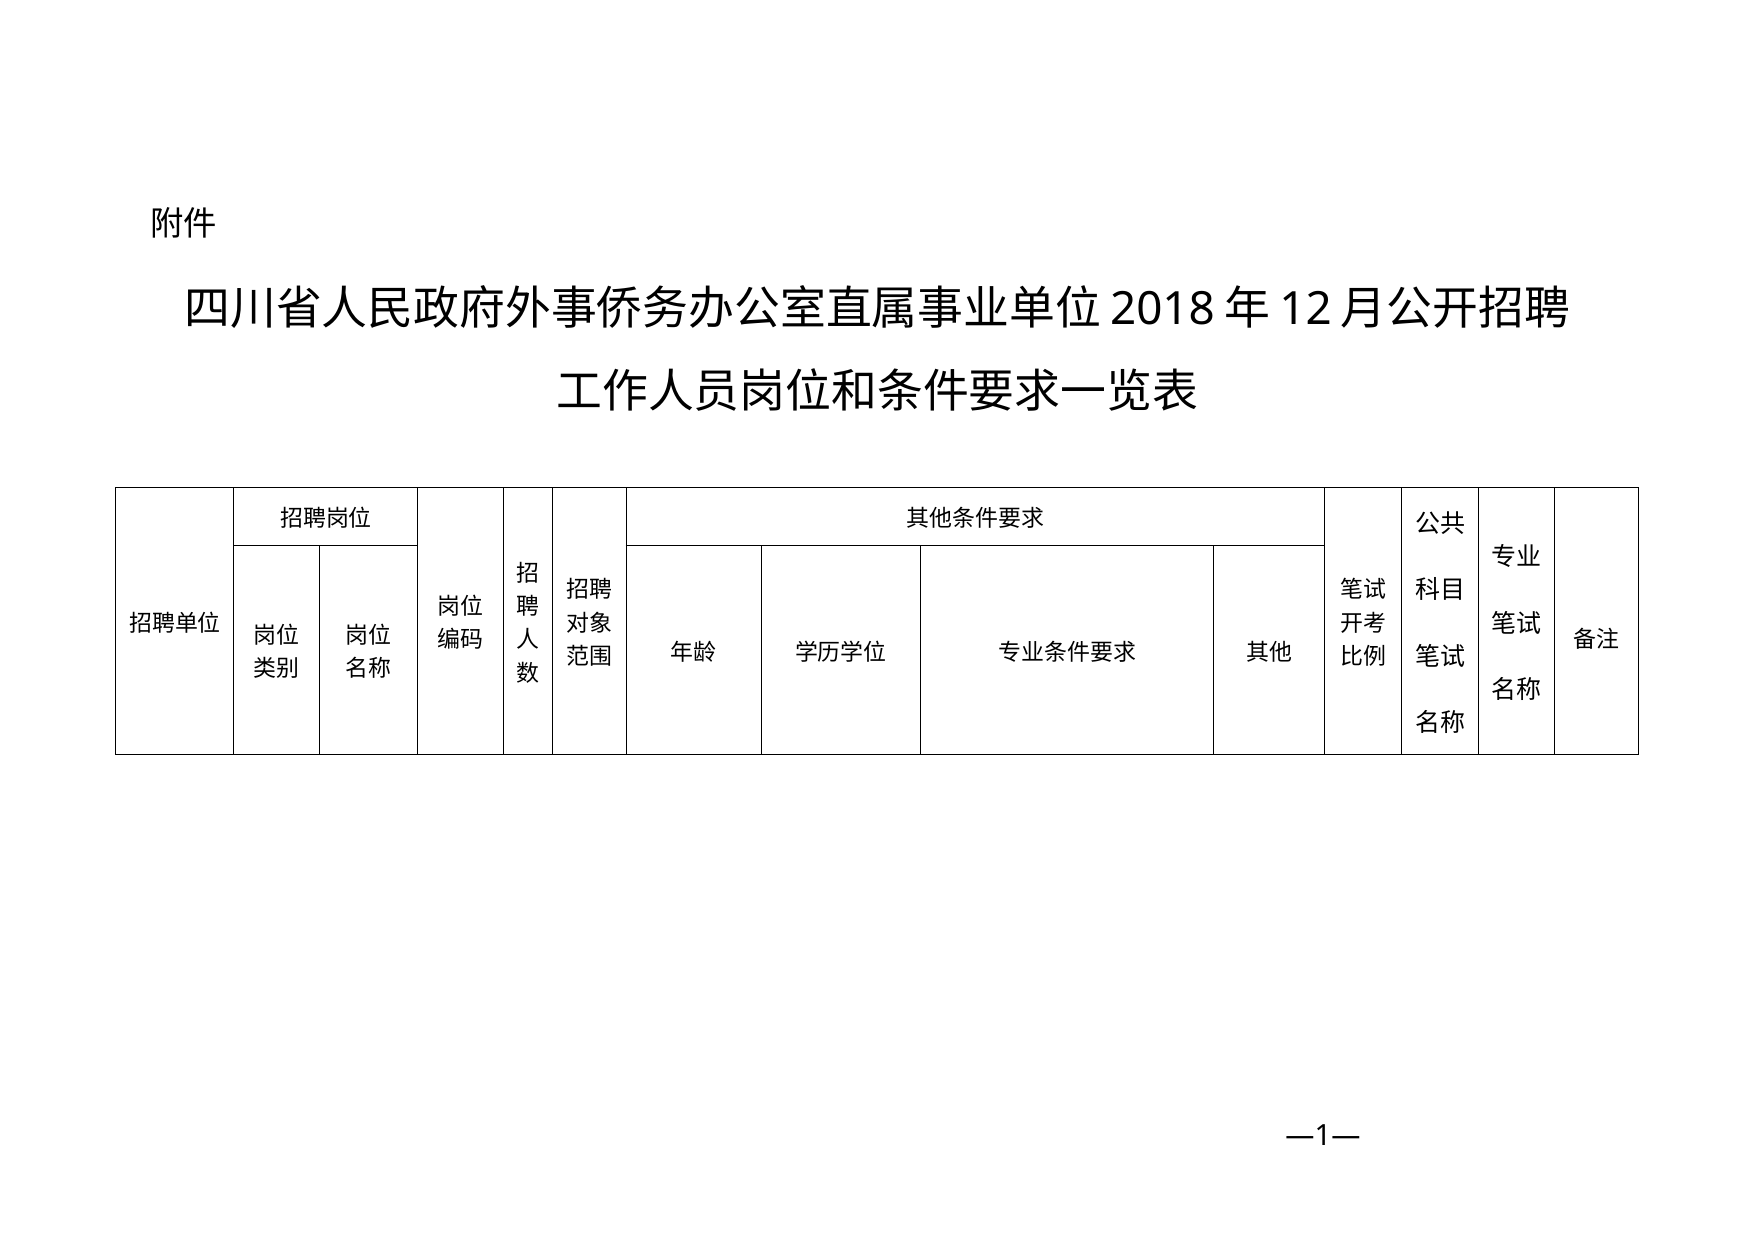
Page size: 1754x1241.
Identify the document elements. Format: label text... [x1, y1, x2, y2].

table_header 招聘人数 [504, 488, 552, 754]
table_header 备注 [1555, 488, 1638, 754]
table_header 其他条件要求 [627, 488, 1324, 545]
table_cell 年龄 [627, 546, 761, 754]
table_cell 学历学位 [762, 546, 920, 754]
table_header 公共科目笔试名称 [1402, 488, 1478, 754]
table_cell 专业条件要求 [921, 546, 1213, 754]
table_header 笔试开考比例 [1325, 488, 1401, 754]
table_cell 岗位类别 [234, 546, 319, 754]
text 附件 [150, 188, 1604, 254]
table_header 专业笔试名称 [1479, 488, 1554, 754]
table_cell 岗位 名称 [320, 546, 417, 754]
text 四川省人民政府外事侨务办公室直属事业单位2018年12月公开招聘 [150, 254, 1604, 354]
table_cell 其他 [1214, 546, 1324, 754]
table_header 招聘岗位 [234, 488, 417, 545]
text 工作人员岗位和条件要求一览表 [150, 354, 1604, 421]
table_header 岗位编码 [418, 488, 503, 754]
table_header 招聘单位 [116, 488, 233, 754]
table_header 招聘对象范围 [553, 488, 626, 754]
